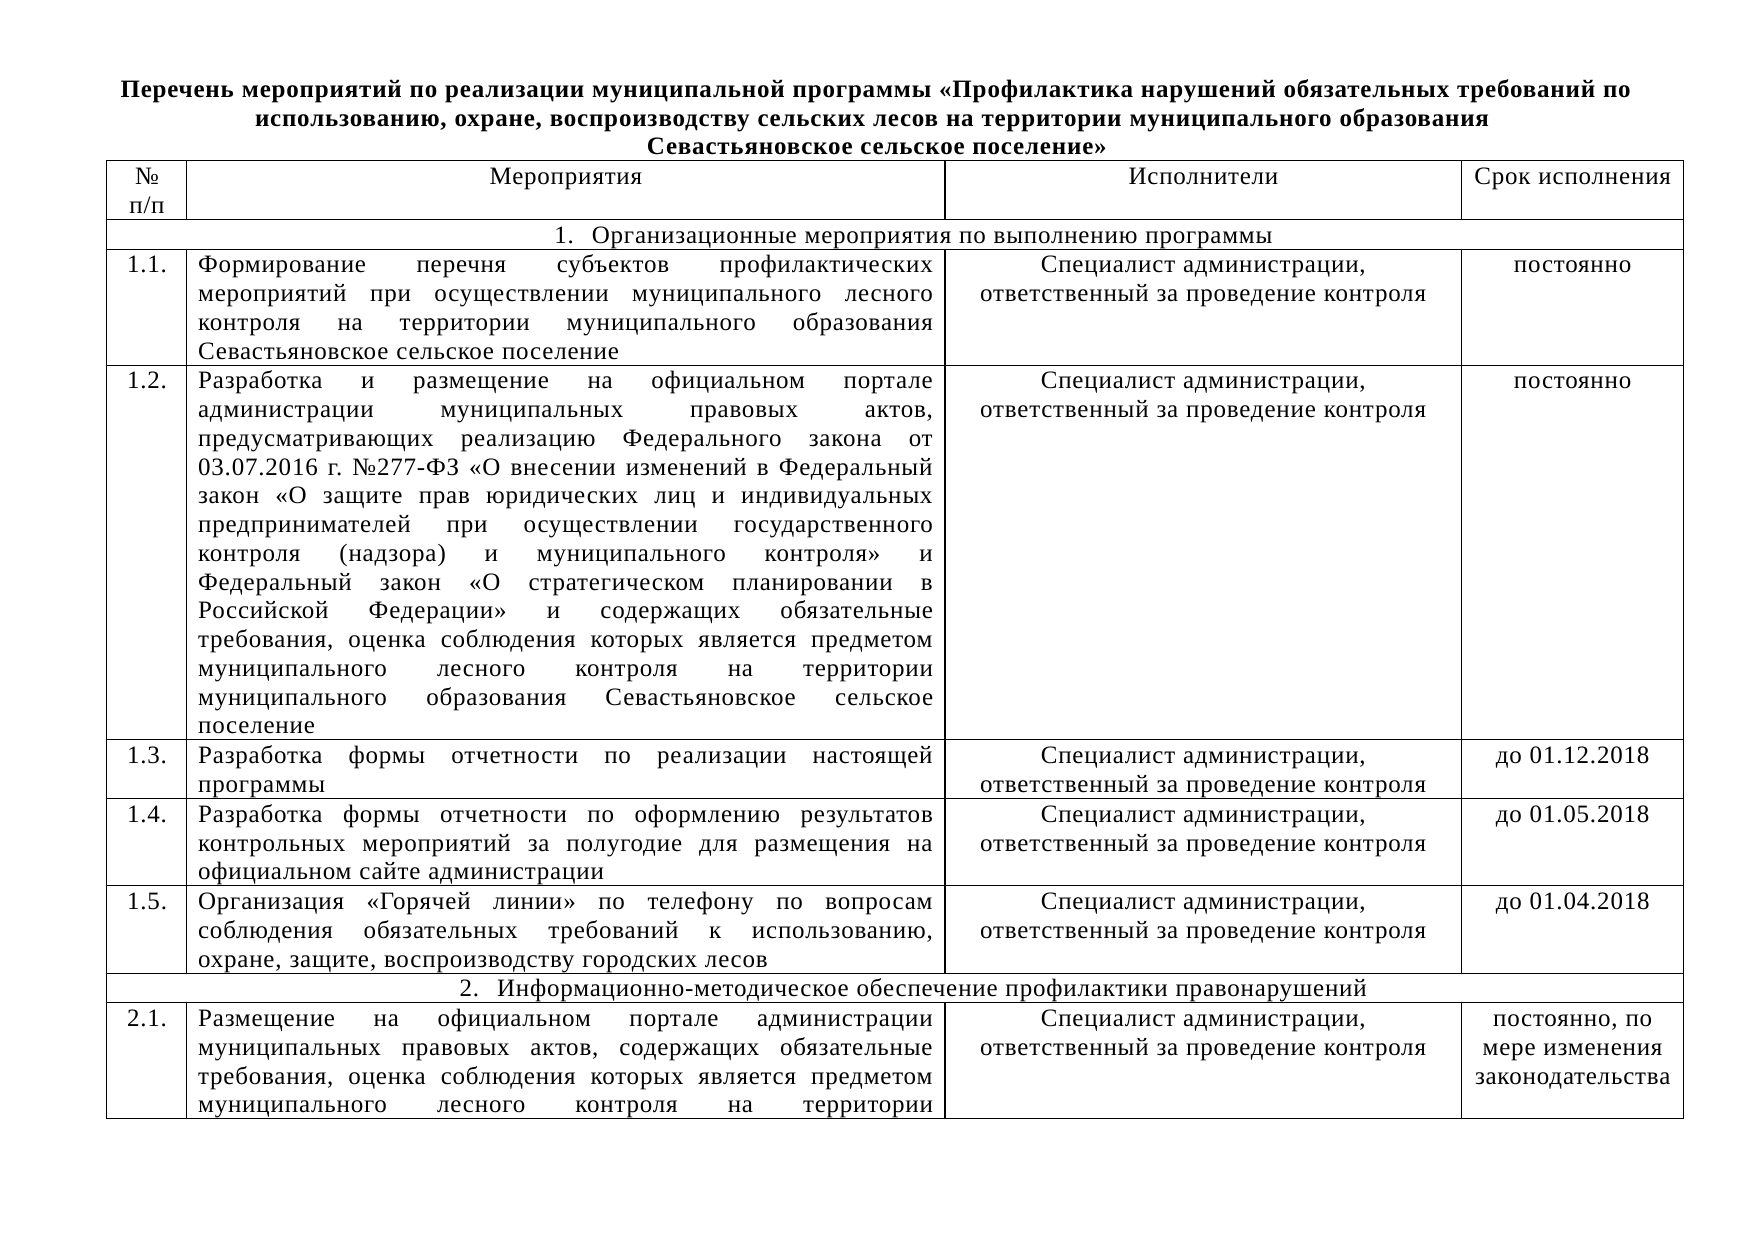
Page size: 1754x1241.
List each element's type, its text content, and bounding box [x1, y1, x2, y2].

table_cell 1.1. [107, 250, 186, 364]
table_cell Организационные мероприятия по выполнению программы [107, 220, 1683, 248]
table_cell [946, 1003, 1461, 1118]
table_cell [1462, 1003, 1683, 1118]
table_cell Разработка формы отчетности по реализации настоящей программы [187, 740, 944, 798]
table_header Мероприятия [187, 161, 944, 219]
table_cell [187, 1003, 944, 1118]
table_cell 1.5. [107, 886, 186, 972]
table_cell Разработка формы отчетности по оформлению результатов контрольных мероприятий за полугодие для размещения на официальном сайте администрации [187, 799, 944, 885]
table_cell Формирование перечня субъектов профилактических мероприятий при осуществлении муниципального лесного контроля на территории муниципального образования Севастьяновское сельское поселение [187, 250, 944, 364]
table_cell Информационно-методическое обеспечение профилактики правонарушений [107, 974, 1683, 1002]
table_cell постоянно [1462, 250, 1683, 364]
table_header Исполнители [946, 161, 1461, 219]
table_cell до 01.12.2018 [1462, 740, 1683, 798]
table_cell Организация «Горячей линии» по телефону по вопросам соблюдения обязательных требований к использованию, охране, защите, воспроизводству городских лесов [187, 886, 944, 972]
table_cell Специалист администрации, ответственный за проведение контроля [946, 886, 1461, 972]
table_cell Специалист администрации, ответственный за проведение контроля [946, 250, 1461, 364]
table_header № п/п [107, 161, 186, 219]
table_cell 1.3. [107, 740, 186, 798]
table_cell до 01.04.2018 [1462, 886, 1683, 972]
table_header Срок исполнения [1462, 161, 1683, 219]
table_cell Специалист администрации, ответственный за проведение контроля [946, 366, 1461, 739]
table_cell 1.4. [107, 799, 186, 885]
table_cell до 01.05.2018 [1462, 799, 1683, 885]
table_cell 2.1. [107, 1003, 186, 1118]
text Перечень мероприятий по реализации муниципальной программы «Профилактика нарушений обязательных требований по использованию, охране, воспроизводству сельских лесов на территории муниципального образования Севастьяновское сельское поселение» [118, 74, 1636, 160]
table_cell Специалист администрации, ответственный за проведение контроля [946, 740, 1461, 798]
table_cell 1.2. [107, 366, 186, 739]
table_cell постоянно [1462, 366, 1683, 739]
table_cell Специалист администрации, ответственный за проведение контроля [946, 799, 1461, 885]
table_cell Разработка и размещение на официальном портале администрации муниципальных правовых актов, предусматривающих реализацию Федерального закона от 03.07.2016 г. №277-ФЗ «О внесении изменений в Федеральный закон «О защите прав юридических лиц и индивидуальных предпринимателей при осуществлении государственного контроля (надзора) и муниципального контроля» и Федеральный закон «О стратегическом планировании в Российской Федерации» и содержащих обязательные требования, оценка соблюдения которых является предметом муниципального лесного контроля на территории муниципального образования Севастьяновское сельское поселение [187, 366, 944, 739]
